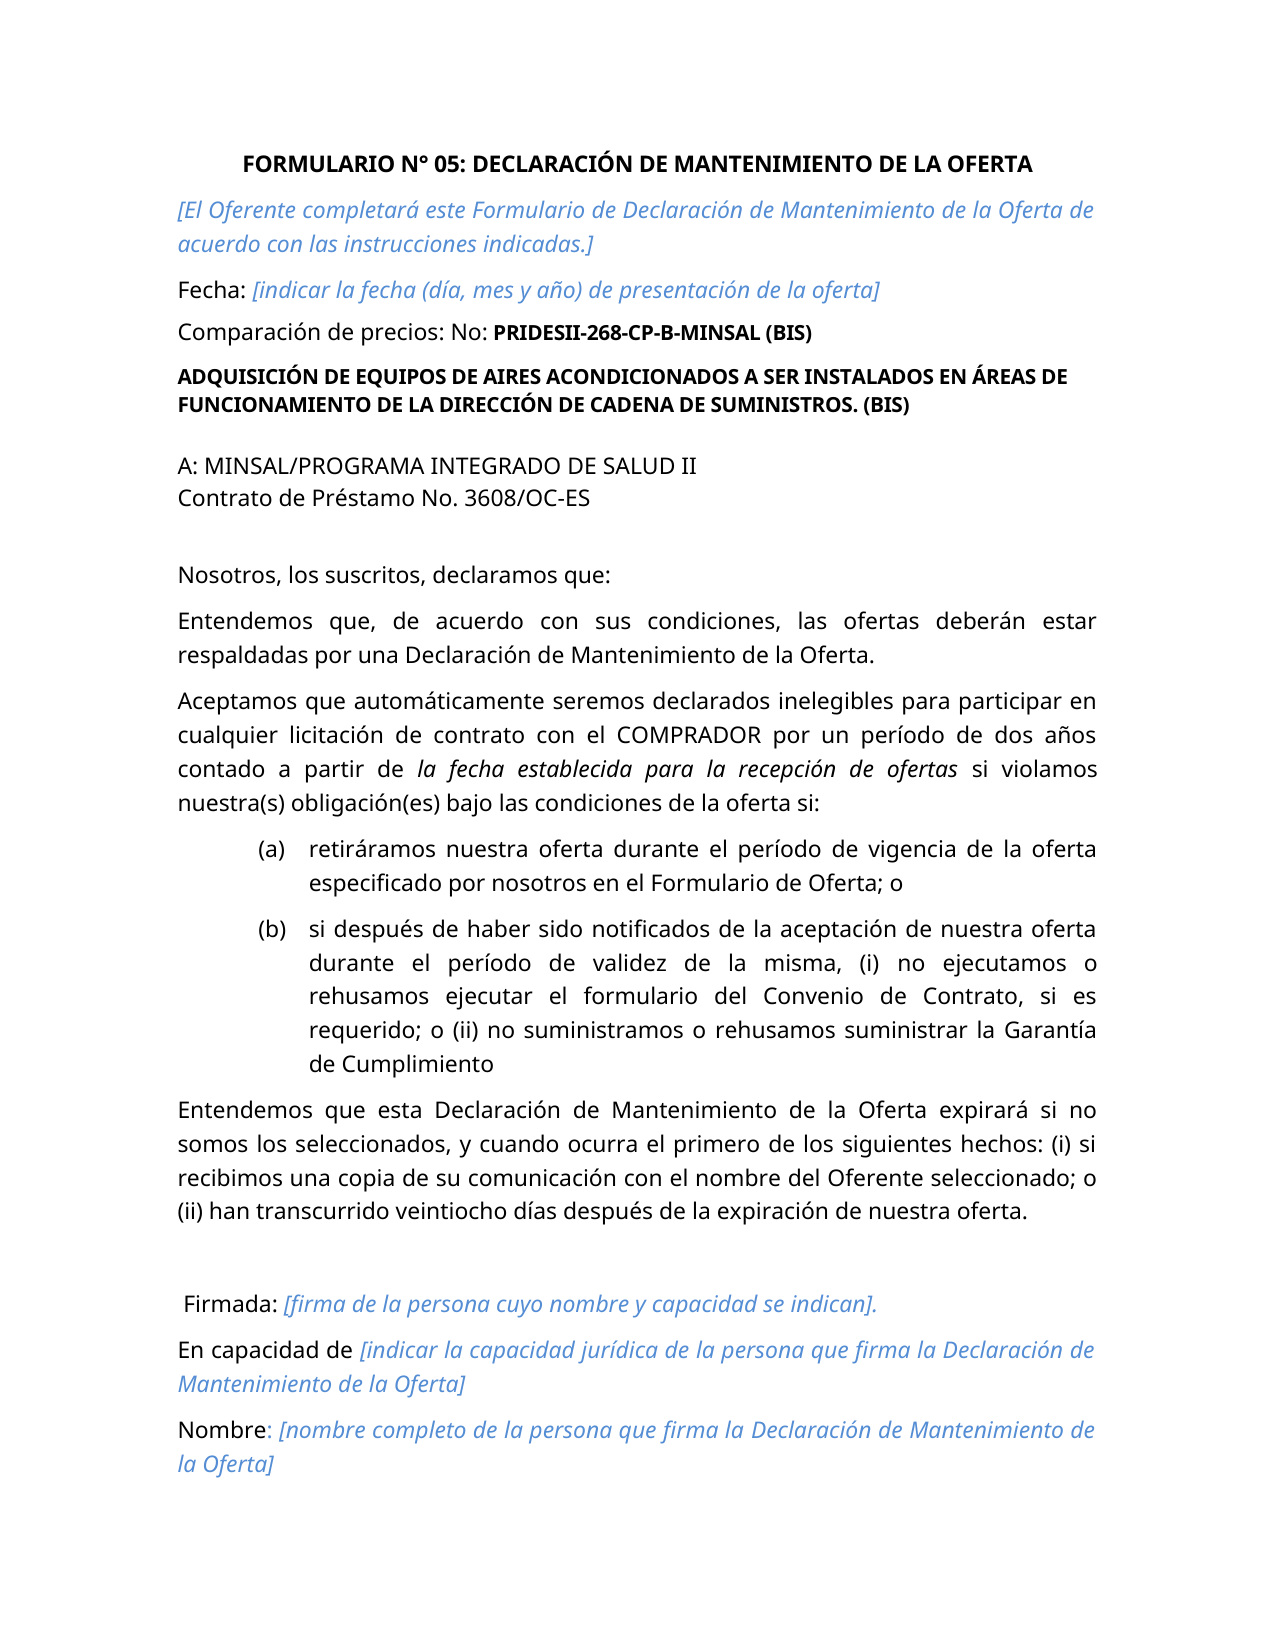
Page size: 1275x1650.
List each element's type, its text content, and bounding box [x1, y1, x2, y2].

text Nosotros, los suscritos, declaramos que: [177, 559, 1098, 590]
text Contrato de Préstamo No. 3608/OC-ES [177, 482, 1098, 513]
text Entendemos que, de acuerdo con sus condiciones, las ofertas deberán estar respaldadas por una Declaración de Mantenimiento de la Oferta. [177, 605, 1098, 670]
text A: MINSAL/PROGRAMA INTEGRADO DE SALUD II [177, 450, 1098, 482]
text Firmada: [firma de la persona cuyo nombre y capacidad se indican]. [177, 1288, 1098, 1319]
text ADQUISICIÓN DE EQUIPOS DE AIRES ACONDICIONADOS A SER INSTALADOS EN ÁREAS DE FUNCIONAMIENTO DE LA DIRECCIÓN DE CADENA DE SUMINISTROS. (BIS) [177, 362, 1098, 419]
text [El Oferente completará este Formulario de Declaración de Mantenimiento de la Oferta de acuerdo con las instrucciones indicadas.] [177, 194, 1098, 259]
text Fecha: [indicar la fecha (día, mes y año) de presentación de la oferta] [177, 274, 1098, 305]
text Entendemos que esta Declaración de Mantenimiento de la Oferta expirará si no somos los seleccionados, y cuando ocurra el primero de los siguientes hechos: (i) si recibimos una copia de su comunicación con el nombre del Oferente seleccionado; o (ii) han transcurrido veintiocho días después de la expiración de nuestra oferta. [177, 1094, 1098, 1227]
text Nombre: [nombre completo de la persona que firma la Declaración de Mantenimiento de la Oferta] [177, 1414, 1098, 1479]
text Comparación de precios: No: PRIDESII-268-CP-B-MINSAL (BIS) [177, 320, 1098, 346]
text Aceptamos que automáticamente seremos declarados inelegibles para participar en cualquier licitación de contrato con el COMPRADOR por un período de dos años contado a partir de la fecha establecida para la recepción de ofertas si violamos nuestra(s) obligación(es) bajo las condiciones de la oferta si: [177, 685, 1098, 818]
text FORMULARIO N° 05: DECLARACIÓN DE MANTENIMIENTO DE LA OFERTA [177, 148, 1098, 179]
text (a) retiráramos nuestra oferta durante el período de vigencia de la oferta especificado por nosotros en el Formulario de Oferta; o [252, 833, 1098, 898]
list (b) si después de haber sido notificados de la aceptación de nuestra oferta durante el período de validez de la misma, (i) no ejecutamos o rehusamos ejecutar el formulario del Convenio de Contrato, si es requerido; o (ii) no suministramos o rehusamos suministrar la Garantía de Cumplimiento [252, 913, 1098, 1079]
text En capacidad de [indicar la capacidad jurídica de la persona que firma la Declaración de Mantenimiento de la Oferta] [177, 1334, 1098, 1399]
